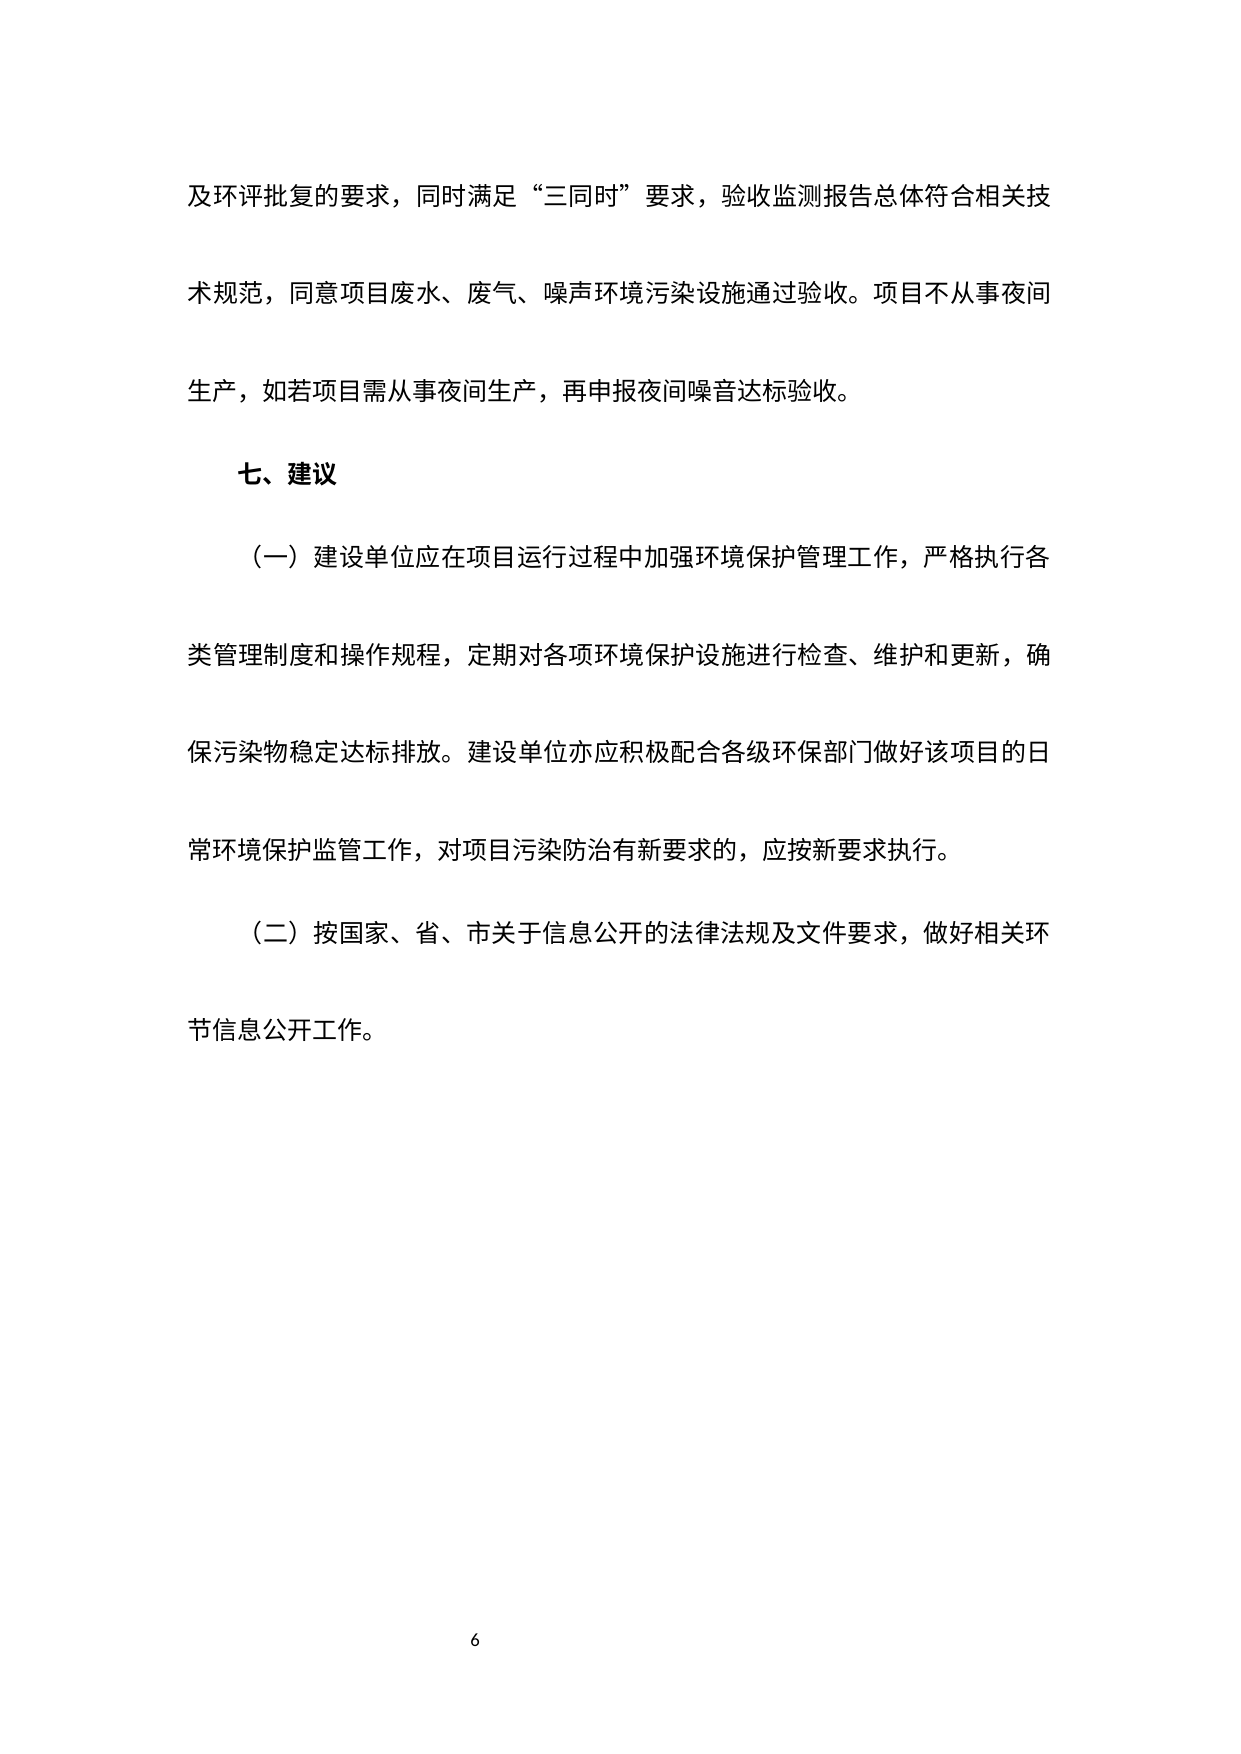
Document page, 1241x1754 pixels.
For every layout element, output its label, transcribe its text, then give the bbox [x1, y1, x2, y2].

text （一）建设单位应在项目运行过程中加强环境保护管理工作，严格执行各类管理制度和操作规程，定期对各项环境保护设施进行检查、维护和更新，确保污染物稳定达标排放。建设单位亦应积极配合各级环保部门做好该项目的日常环境保护监管工作，对项目污染防治有新要求的，应按新要求执行。 [187, 523, 1053, 881]
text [187, 162, 1053, 422]
text 七、建议 [187, 440, 1053, 505]
text （二）按国家、省、市关于信息公开的法律法规及文件要求，做好相关环节信息公开工作。 [187, 899, 1053, 1061]
